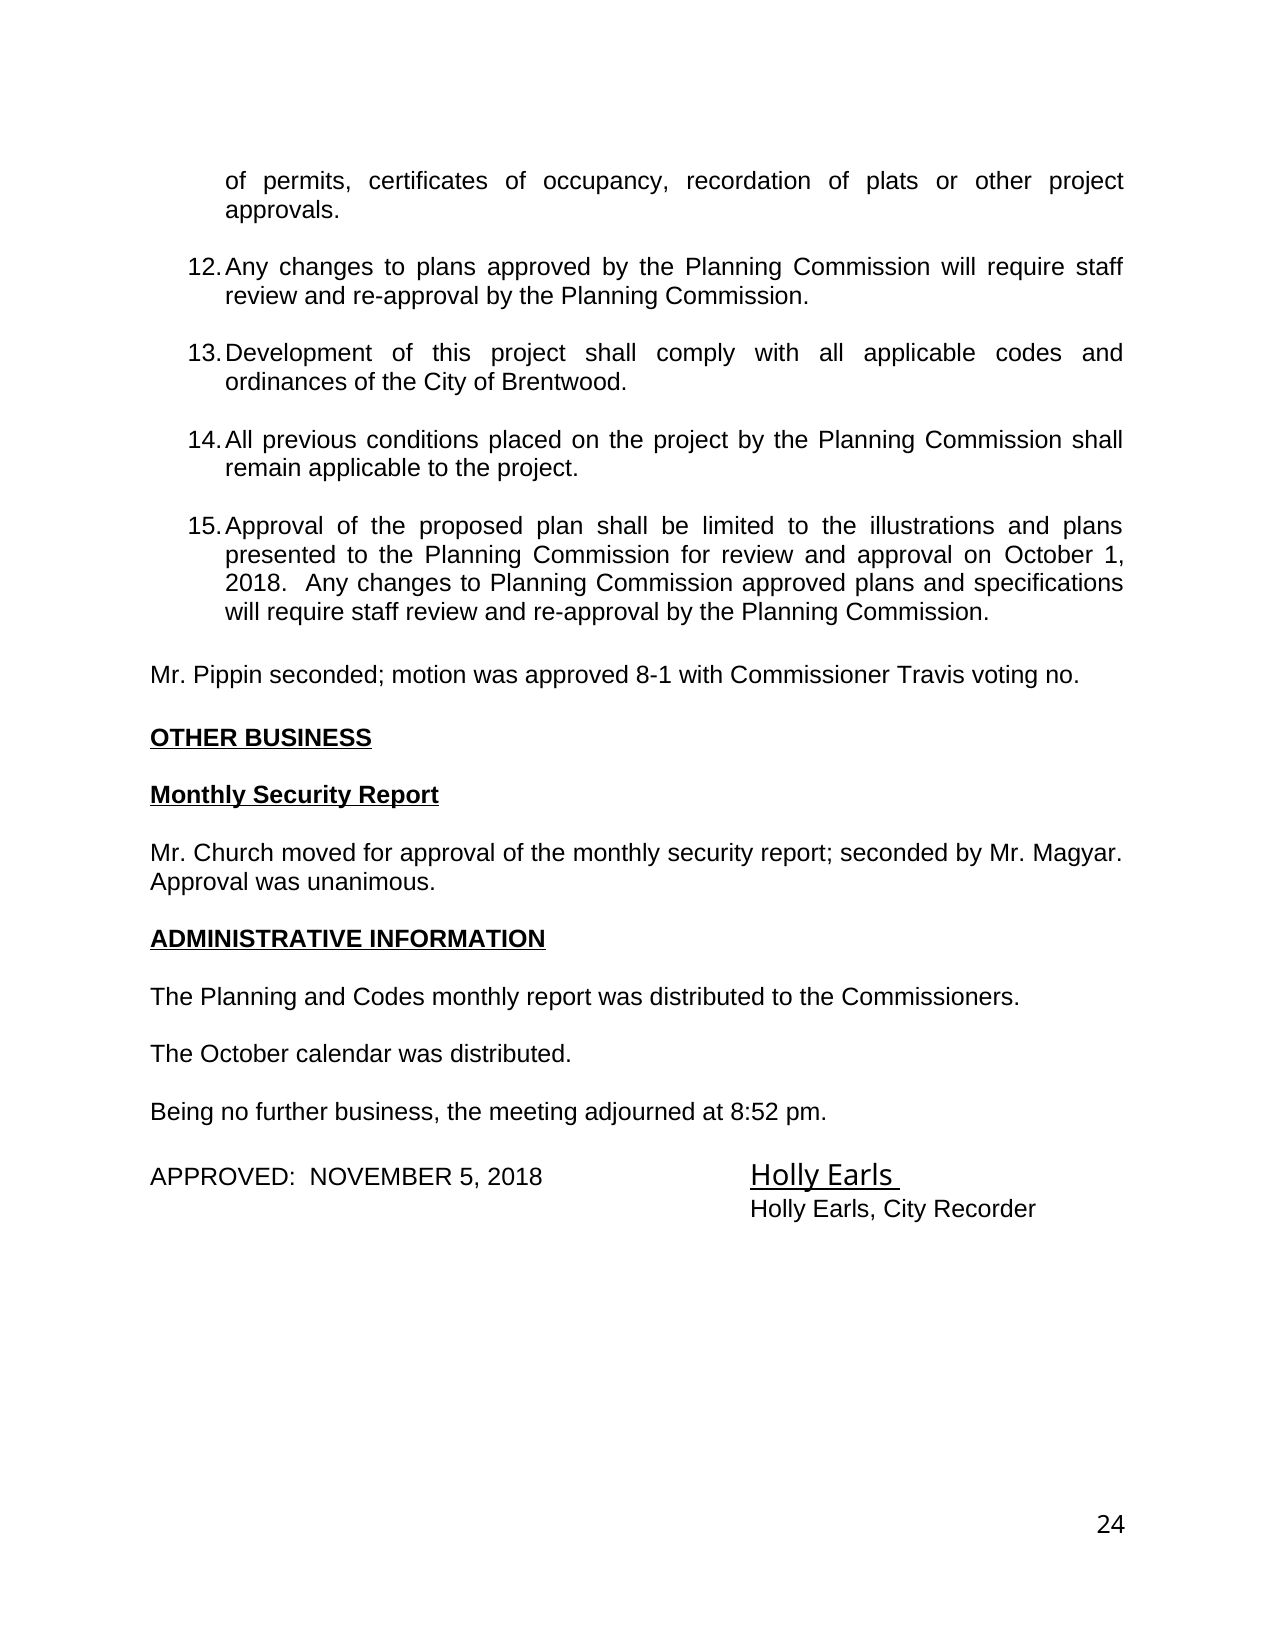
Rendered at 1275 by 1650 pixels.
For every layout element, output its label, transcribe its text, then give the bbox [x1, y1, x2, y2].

list Approval of the proposed plan shall be limited to the illustrations and plans presented to the Planning Commission for review and approval on . Any changes to Planning Commission approved plans and specifications will require staff review and re-approval by the Planning Commission. [187, 511, 1125, 626]
text Being no further business, the meeting adjourned at 8:52 pm. [150, 1096, 1125, 1125]
subtitle OTHER BUSINESS [150, 723, 1125, 751]
subtitle ADMINISTRATIVE INFORMATION [150, 924, 1125, 953]
text Mr. Church moved for approval of the monthly security report; seconded by Mr. Magyar. Approval was unanimous. [150, 838, 1125, 895]
list All previous conditions placed on the project by the Planning Commission shall remain applicable to the project. [187, 424, 1125, 482]
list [187, 166, 1125, 223]
text The Planning and Codes monthly report was distributed to the Commissioners. [150, 981, 1125, 1010]
list Development of this project shall comply with all applicable codes and ordinances of the City of Brentwood. [187, 338, 1125, 396]
list Any changes to plans approved by the Planning Commission will require staff review and re-approval by the Planning Commission. [187, 252, 1125, 309]
text APPROVED: NOVEMBER 5, 2018 Holly Earls Holly Earls, City Recorder [150, 1154, 1125, 1222]
text Mr. Pippin seconded; motion was approved 8-1 with Commissioner Travis voting no. [150, 660, 1125, 689]
text The October calendar was distributed. [150, 1039, 1125, 1068]
text Monthly Security Report [150, 780, 1125, 809]
